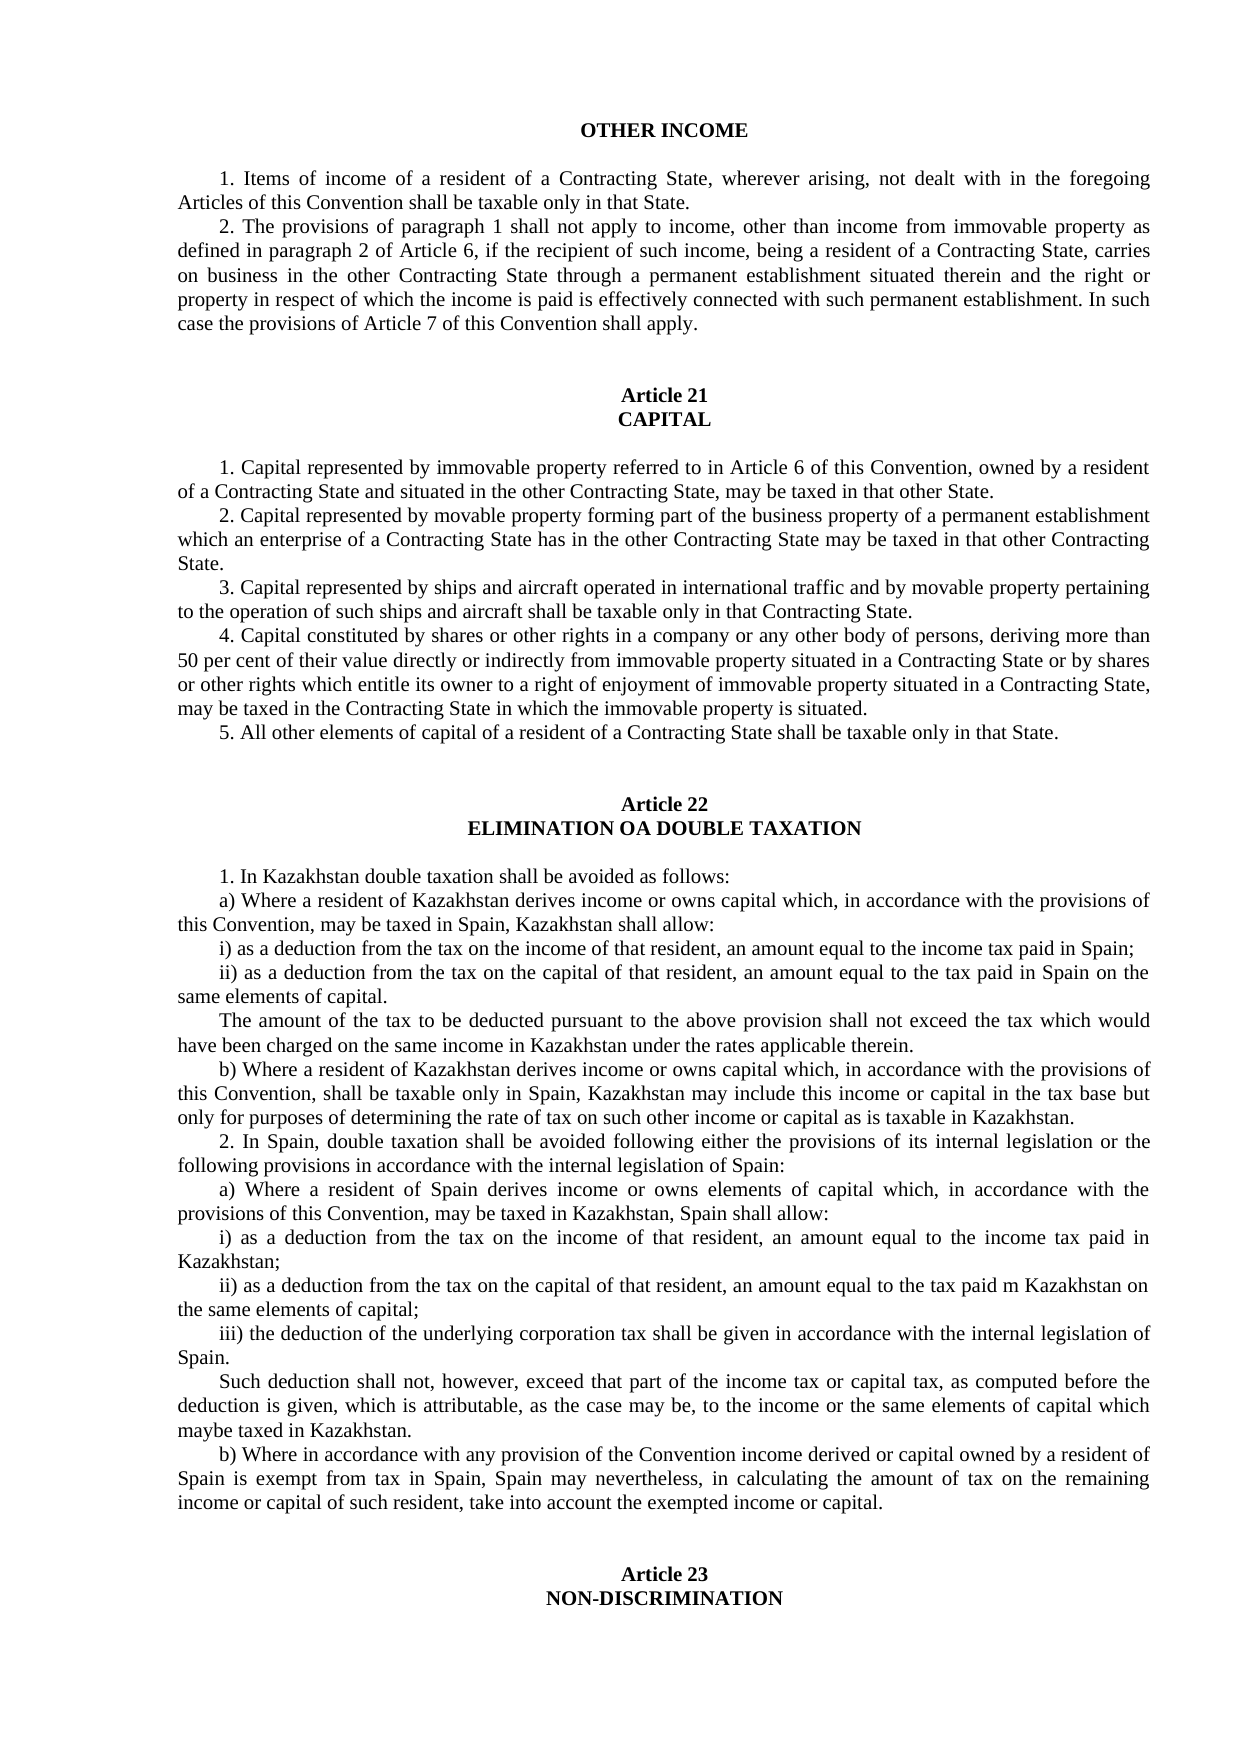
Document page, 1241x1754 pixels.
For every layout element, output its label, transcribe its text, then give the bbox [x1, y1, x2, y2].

text a) Where a resident of Spain derives income or owns elements of capital which, in accordance with the provisions of this Convention, may be taxed in Kazakhstan, Spain shall allow: [177, 1177, 1152, 1225]
text 1. Capital represented by immovable property referred to in Article 6 of this Convention, owned by a resident of a Contracting State and situated in the other Contracting State, may be taxed in that other State. [177, 455, 1152, 503]
text b) Where in accordance with any provision of the Convention income derived or capital owned by a resident of Spain is exempt from tax in Spain, Spain may nevertheless, in calculating the amount of tax on the remaining income or capital of such resident, take into account the exempted income or capital. [177, 1442, 1152, 1514]
text Article 21 [177, 383, 1152, 407]
text 3. Capital represented by ships and aircraft operated in international traffic and by movable property pertaining to the operation of such ships and aircraft shall be taxable only in that Contracting State. [177, 575, 1152, 623]
text 5. All other elements of capital of a resident of a Contracting State shall be taxable only in that State. [177, 720, 1152, 744]
text Article 22 [177, 792, 1152, 816]
text CAPITAL [177, 407, 1152, 431]
text 2. In Spain, double taxation shall be avoided following either the provisions of its internal legislation or the following provisions in accordance with the internal legislation of Spain: [177, 1129, 1152, 1177]
text Such deduction shall not, however, exceed that part of the income tax or capital tax, as computed before the deduction is given, which is attributable, as the case may be, to the income or the same elements of capital which maybe taxed in Kazakhstan. [177, 1369, 1152, 1442]
text a) Where a resident of Kazakhstan derives income or owns capital which, in accordance with the provisions of this Convention, may be taxed in Spain, Kazakhstan shall allow: [177, 888, 1152, 936]
text 1. Items of income of a resident of a Contracting State, wherever arising, not dealt with in the foregoing Articles of this Convention shall be taxable only in that State. [177, 166, 1152, 214]
text ii) as a deduction from the tax on the capital of that resident, an amount equal to the tax paid in Spain on the same elements of capital. [177, 960, 1152, 1008]
text ELIMINATION OА DOUBLE TAXATION [177, 816, 1152, 840]
text ii) as a deduction from the tax on the capital of that resident, an amount equal to the tax paid m Kazakhstan on the same elements of capital; [177, 1273, 1152, 1321]
text Article 23 [177, 1562, 1152, 1586]
text OTHER INCOME [177, 118, 1152, 142]
text iii) the deduction of the underlying corporation tax shall be given in accordance with the internal legislation of Spain. [177, 1321, 1152, 1369]
text 4. Capital constituted by shares or other rights in a company or any other body of persons, deriving more than 50 per cent of their value directly or indirectly from immovable property situated in a Contracting State or by shares or other rights which entitle its owner to a right of enjoyment of immovable property situated in a Contracting State, may be taxed in the Contracting State in which the immovable property is situated. [177, 623, 1152, 720]
text i) as a deduction from the tax on the income of that resident, an amount equal to the income tax paid in Spain; [177, 936, 1152, 960]
text The amount of the tax to be deducted pursuant to the above provision shall not exceed the tax which would have been charged on the same income in Kazakhstan under the rates applicable therein. [177, 1008, 1152, 1057]
text NON-DISCRIMINATION [177, 1586, 1152, 1610]
text 2. Capital represented by movable property forming part of the business property of a permanent establishment which an enterprise of a Contracting State has in the other Contracting State may be taxed in that other Contracting State. [177, 503, 1152, 575]
text i) as a deduction from the tax on the income of that resident, an amount equal to the income tax paid in Kazakhstan; [177, 1225, 1152, 1273]
text 2. The provisions of paragraph 1 shall not apply to income, other than income from immovable property as defined in paragraph 2 of Article 6, if the recipient of such income, being a resident of a Contracting State, carries on business in the other Contracting State through a permanent establishment situated therein and the right or property in respect of which the income is paid is effectively connected with such permanent establishment. In such case the provisions of Article 7 of this Convention shall apply. [177, 214, 1152, 335]
text 1. In Kazakhstan double taxation shall be avoided as follows: [177, 864, 1152, 888]
text b) Where a resident of Kazakhstan derives income or owns capital which, in accordance with the provisions of this Convention, shall be taxable only in Spain, Kazakhstan may include this income or capital in the tax base but only for purposes of determining the rate of tax on such other income or capital as is taxable in Kazakhstan. [177, 1057, 1152, 1129]
